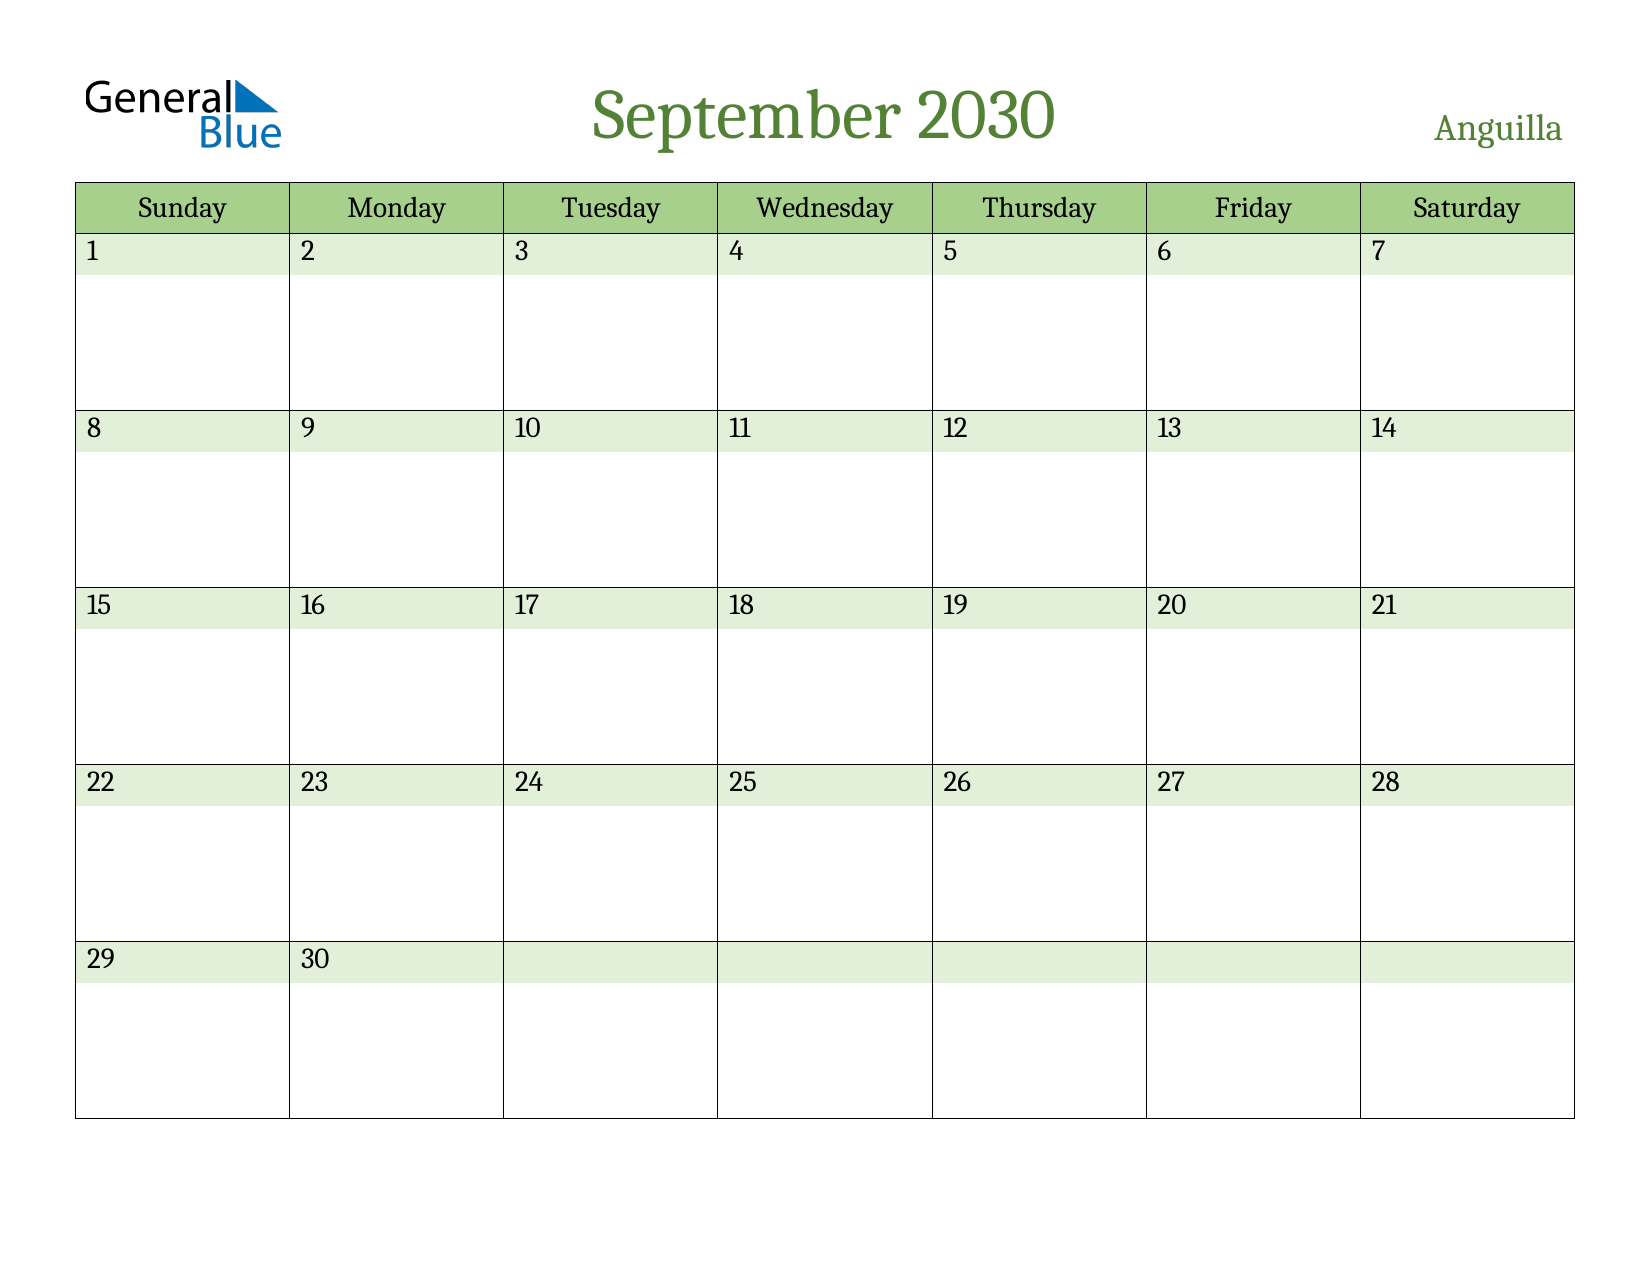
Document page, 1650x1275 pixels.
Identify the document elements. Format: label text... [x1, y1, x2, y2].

table_cell 2 [290, 234, 503, 275]
table_cell Monday [290, 183, 503, 233]
table_cell 15 [76, 588, 289, 629]
table_cell [504, 983, 717, 1118]
table_cell [1147, 983, 1360, 1118]
table_cell [933, 942, 1146, 983]
table_cell [290, 452, 503, 587]
table_cell 9 [290, 411, 503, 452]
table_cell [718, 452, 932, 587]
table_cell [718, 806, 932, 941]
table_cell Friday [1147, 183, 1360, 233]
table_cell Sunday [76, 183, 289, 233]
table_cell [1147, 275, 1360, 410]
table_cell 20 [1147, 588, 1360, 629]
table_cell 6 [1147, 234, 1360, 275]
table_cell 26 [933, 765, 1146, 806]
table_cell [1147, 806, 1360, 941]
table_cell [1361, 275, 1574, 410]
table_header Anguilla [1146, 75, 1574, 182]
table_cell [933, 983, 1146, 1118]
table_cell [504, 942, 717, 983]
table_cell 10 [504, 411, 717, 452]
table_cell 29 [76, 942, 289, 983]
table_cell [1147, 942, 1360, 983]
table_cell [76, 983, 289, 1118]
table_cell 19 [933, 588, 1146, 629]
table_cell 12 [933, 411, 1146, 452]
table_cell 24 [504, 765, 717, 806]
table_cell 16 [290, 588, 503, 629]
table_cell 18 [718, 588, 932, 629]
table_cell [76, 452, 289, 587]
table_cell 4 [718, 234, 932, 275]
table_cell [1361, 806, 1574, 941]
table_cell 22 [76, 765, 289, 806]
table_cell [504, 452, 717, 587]
table_cell 13 [1147, 411, 1360, 452]
table_cell Saturday [1361, 183, 1574, 233]
table_cell 11 [718, 411, 932, 452]
table_cell [718, 275, 932, 410]
table_cell 23 [290, 765, 503, 806]
table_cell 27 [1147, 765, 1360, 806]
table_cell 30 [290, 942, 503, 983]
table_cell [933, 629, 1146, 764]
table_cell Wednesday [718, 183, 932, 233]
table_cell Thursday [933, 183, 1146, 233]
table_cell [1147, 629, 1360, 764]
table_cell 28 [1361, 765, 1574, 806]
table_cell 8 [76, 411, 289, 452]
table_cell [1147, 452, 1360, 587]
table_cell [933, 275, 1146, 410]
table_cell [1361, 942, 1574, 983]
table_cell 25 [718, 765, 932, 806]
table_cell [504, 275, 717, 410]
table_cell 14 [1361, 411, 1574, 452]
table_cell [76, 629, 289, 764]
table_cell [933, 806, 1146, 941]
table_cell 7 [1361, 234, 1574, 275]
table_cell [290, 275, 503, 410]
table_header September 2030 [504, 75, 1146, 182]
table_cell [76, 275, 289, 410]
table_cell [290, 806, 503, 941]
table_cell [76, 806, 289, 941]
table_cell 1 [76, 234, 289, 275]
table_cell Tuesday [504, 183, 717, 233]
table_cell [718, 983, 932, 1118]
picture [86, 80, 281, 148]
table_cell [504, 806, 717, 941]
table_cell [504, 629, 717, 764]
table_cell [933, 452, 1146, 587]
table_cell [1361, 629, 1574, 764]
table_cell 21 [1361, 588, 1574, 629]
table_cell 3 [504, 234, 717, 275]
table_cell [1361, 452, 1574, 587]
table_header [76, 75, 503, 182]
table_cell [290, 983, 503, 1118]
table_cell [290, 629, 503, 764]
table_cell [1361, 983, 1574, 1118]
table_cell 5 [933, 234, 1146, 275]
table_cell 17 [504, 588, 717, 629]
table_cell [718, 942, 932, 983]
table_cell [718, 629, 932, 764]
